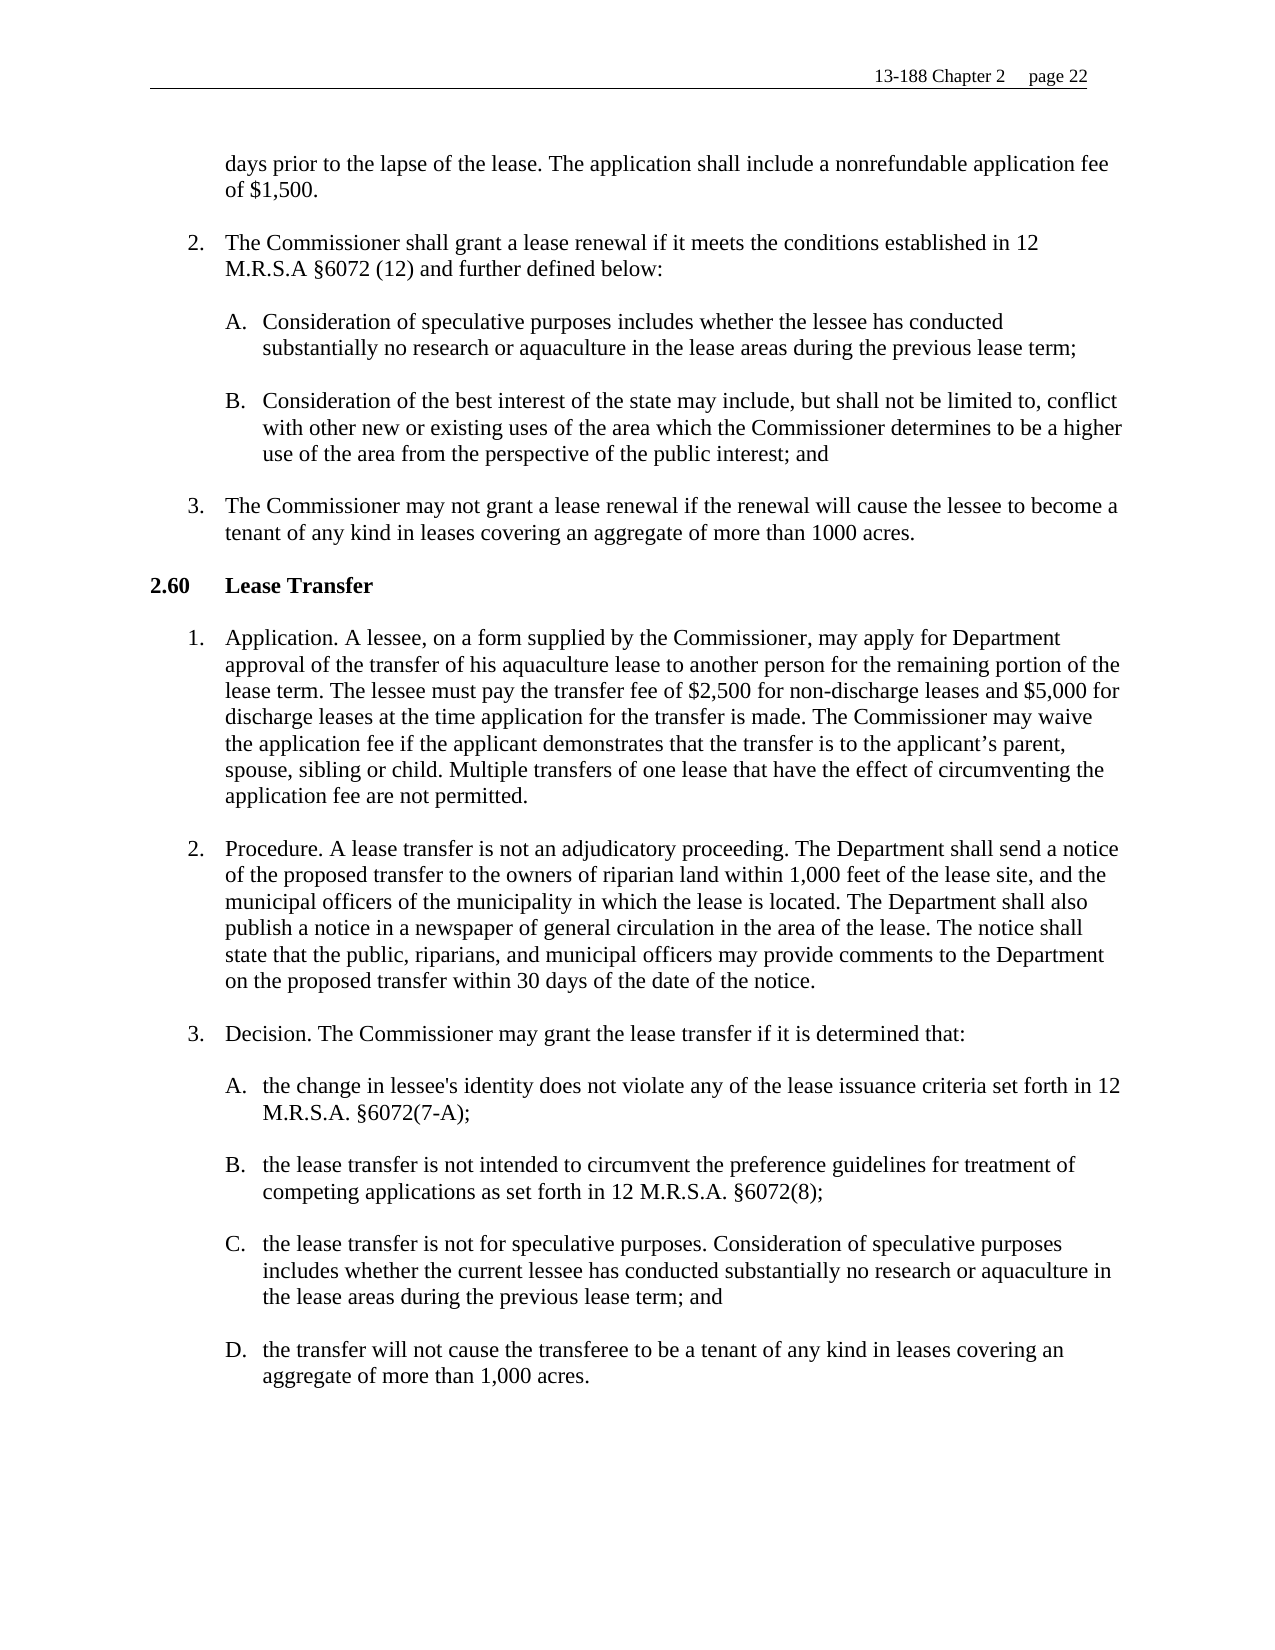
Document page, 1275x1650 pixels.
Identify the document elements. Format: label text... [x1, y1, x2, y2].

text B. the lease transfer is not intended to circumvent the preference guidelines for treatment of competing applications as set forth in 12 M.R.S.A. §6072(8); [225, 1151, 1125, 1204]
text 3. The Commissioner may not grant a lease renewal if the renewal will cause the lessee to become a tenant of any kind in leases covering an aggregate of more than 1000 acres. [150, 493, 1125, 545]
text 2. The Commissioner shall grant a lease renewal if it meets the conditions established in 12 M.R.S.A §6072 (12) and further defined below: [187, 229, 1125, 282]
text 1. Application. A lessee, on a form supplied by the Commissioner, may apply for Department approval of the transfer of his aquaculture lease to another person for the remaining portion of the lease term. The lessee must pay the transfer fee of $2,500 for non-discharge leases and $5,000 for discharge leases at the time application for the transfer is made. The Commissioner may waive the application fee if the applicant demonstrates that the transfer is to the applicant’s parent, spouse, sibling or child. Multiple transfers of one lease that have the effect of circumventing the application fee are not permitted. [187, 624, 1125, 809]
text 3. Decision. The Commissioner may grant the lease transfer if it is determined that: [187, 1020, 1125, 1046]
text D. the transfer will not cause the transferee to be a tenant of any kind in leases covering an aggregate of more than 1,000 acres. [225, 1336, 1125, 1389]
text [187, 150, 1125, 203]
text 2.60 Lease Transfer [150, 572, 1125, 598]
text A. Consideration of speculative purposes includes whether the lessee has conducted substantially no research or aquaculture in the lease areas during the previous lease term; [225, 308, 1125, 361]
text A. the change in lessee's identity does not violate any of the lease issuance criteria set forth in 12 M.R.S.A. §6072(7-A); [225, 1072, 1125, 1125]
text 2. Procedure. A lease transfer is not an adjudicatory proceeding. The Department shall send a notice of the proposed transfer to the owners of riparian land within 1,000 feet of the lease site, and the municipal officers of the municipality in which the lease is located. The Department shall also publish a notice in a newspaper of general circulation in the area of the lease. The notice shall state that the public, riparians, and municipal officers may provide comments to the Department on the proposed transfer within 30 days of the date of the notice. [187, 835, 1125, 993]
text B. Consideration of the best interest of the state may include, but shall not be limited to, conflict with other new or existing uses of the area which the Commissioner determines to be a higher use of the area from the perspective of the public interest; and [225, 387, 1125, 466]
text C. the lease transfer is not for speculative purposes. Consideration of speculative purposes includes whether the current lessee has conducted substantially no research or aquaculture in the lease areas during the previous lease term; and [225, 1231, 1125, 1309]
